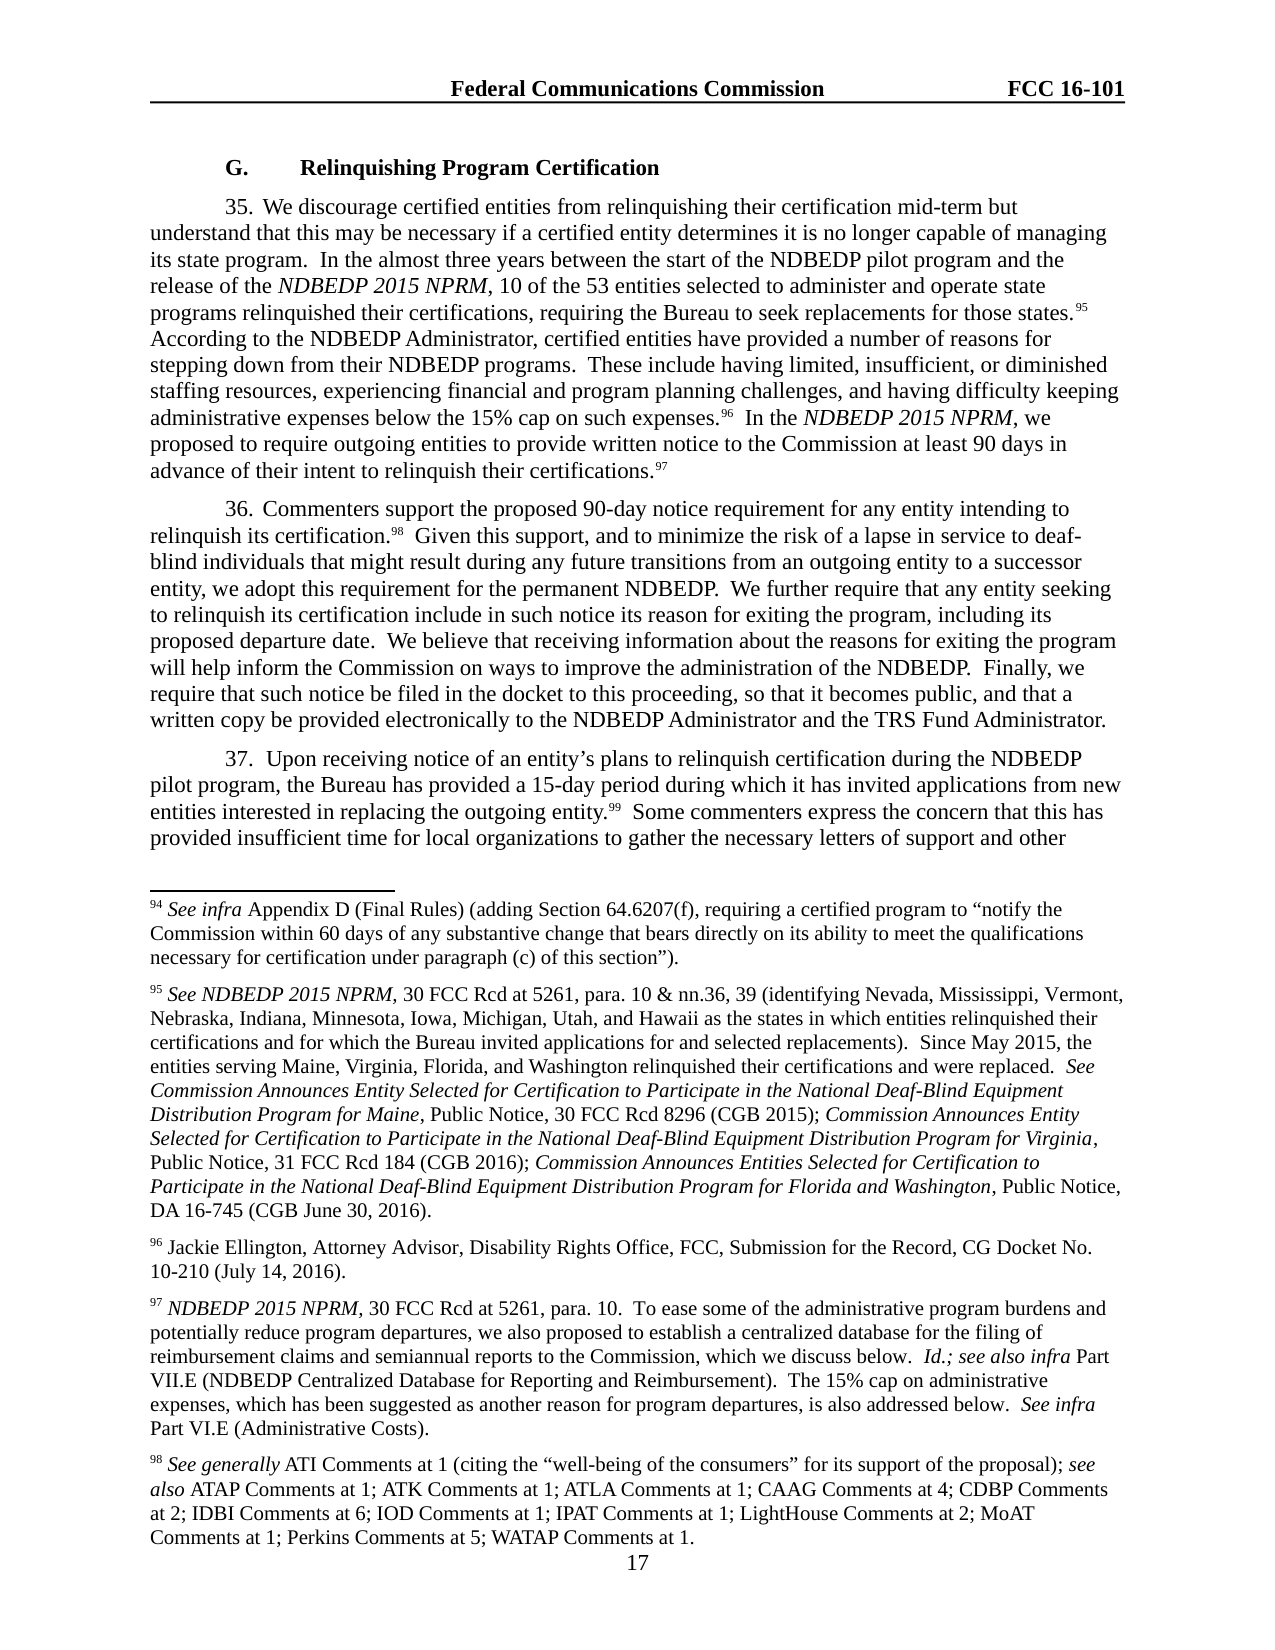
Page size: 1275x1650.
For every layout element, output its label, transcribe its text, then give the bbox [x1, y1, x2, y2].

text Upon receiving notice of an entity’s plans to relinquish certification during the NDBEDP pilot program, the Bureau has provided a 15-day period during which it has invited applications from new entities interested in replacing the outgoing entity. Some commenters express the concern that this has provided insufficient time for local organizations to gather the necessary letters of support and other documentation to apply. Further, some commenters note that this timing may provide an advantage to national organizations over new, local applicants. Although the 15-day deadline was established to expedite replacement and ensure that all interested parties have an adequate opportunity to apply for certification, we direct the Bureau to provide a minimum of 30 days for the receipt of such applications. We believe that a 30-day period is reasonable, especially given our adoption of a 90-day notice requirement for any entity intending to relinquish its certification. [150, 745, 1125, 851]
text We discourage certified entities from relinquishing their certification mid-term but understand that this may be necessary if a certified entity determines it is no longer capable of managing its state program. In the almost three years between the start of the NDBEDP pilot program and the release of the NDBEDP 2015 NPRM, 10 of the 53 entities selected to administer and operate state programs relinquished their certifications, requiring the Bureau to seek replacements for those states. According to the NDBEDP Administrator, certified entities have provided a number of reasons for stepping down from their NDBEDP programs. These include having limited, insufficient, or diminished staffing resources, experiencing financial and program planning challenges, and having difficulty keeping administrative expenses below the 15% cap on such expenses. In the NDBEDP 2015 NPRM, we proposed to require outgoing entities to provide written notice to the Commission at least 90 days in advance of their intent to relinquish their certifications. [150, 193, 1125, 483]
text Commenters support the proposed 90-day notice requirement for any entity intending to relinquish its certification. Given this support, and to minimize the risk of a lapse in service to deaf-blind individuals that might result during any future transitions from an outgoing entity to a successor entity, we adopt this requirement for the permanent NDBEDP. We further require that any entity seeking to relinquish its certification include in such notice its reason for exiting the program, including its proposed departure date. We believe that receiving information about the reasons for exiting the program will help inform the Commission on ways to improve the administration of the NDBEDP. Finally, we require that such notice be filed in the docket to this proceeding, so that it becomes public, and that a written copy be provided electronically to the NDBEDP Administrator and the TRS Fund Administrator. [150, 496, 1125, 733]
subtitle Relinquishing Program Certification [225, 154, 1125, 181]
